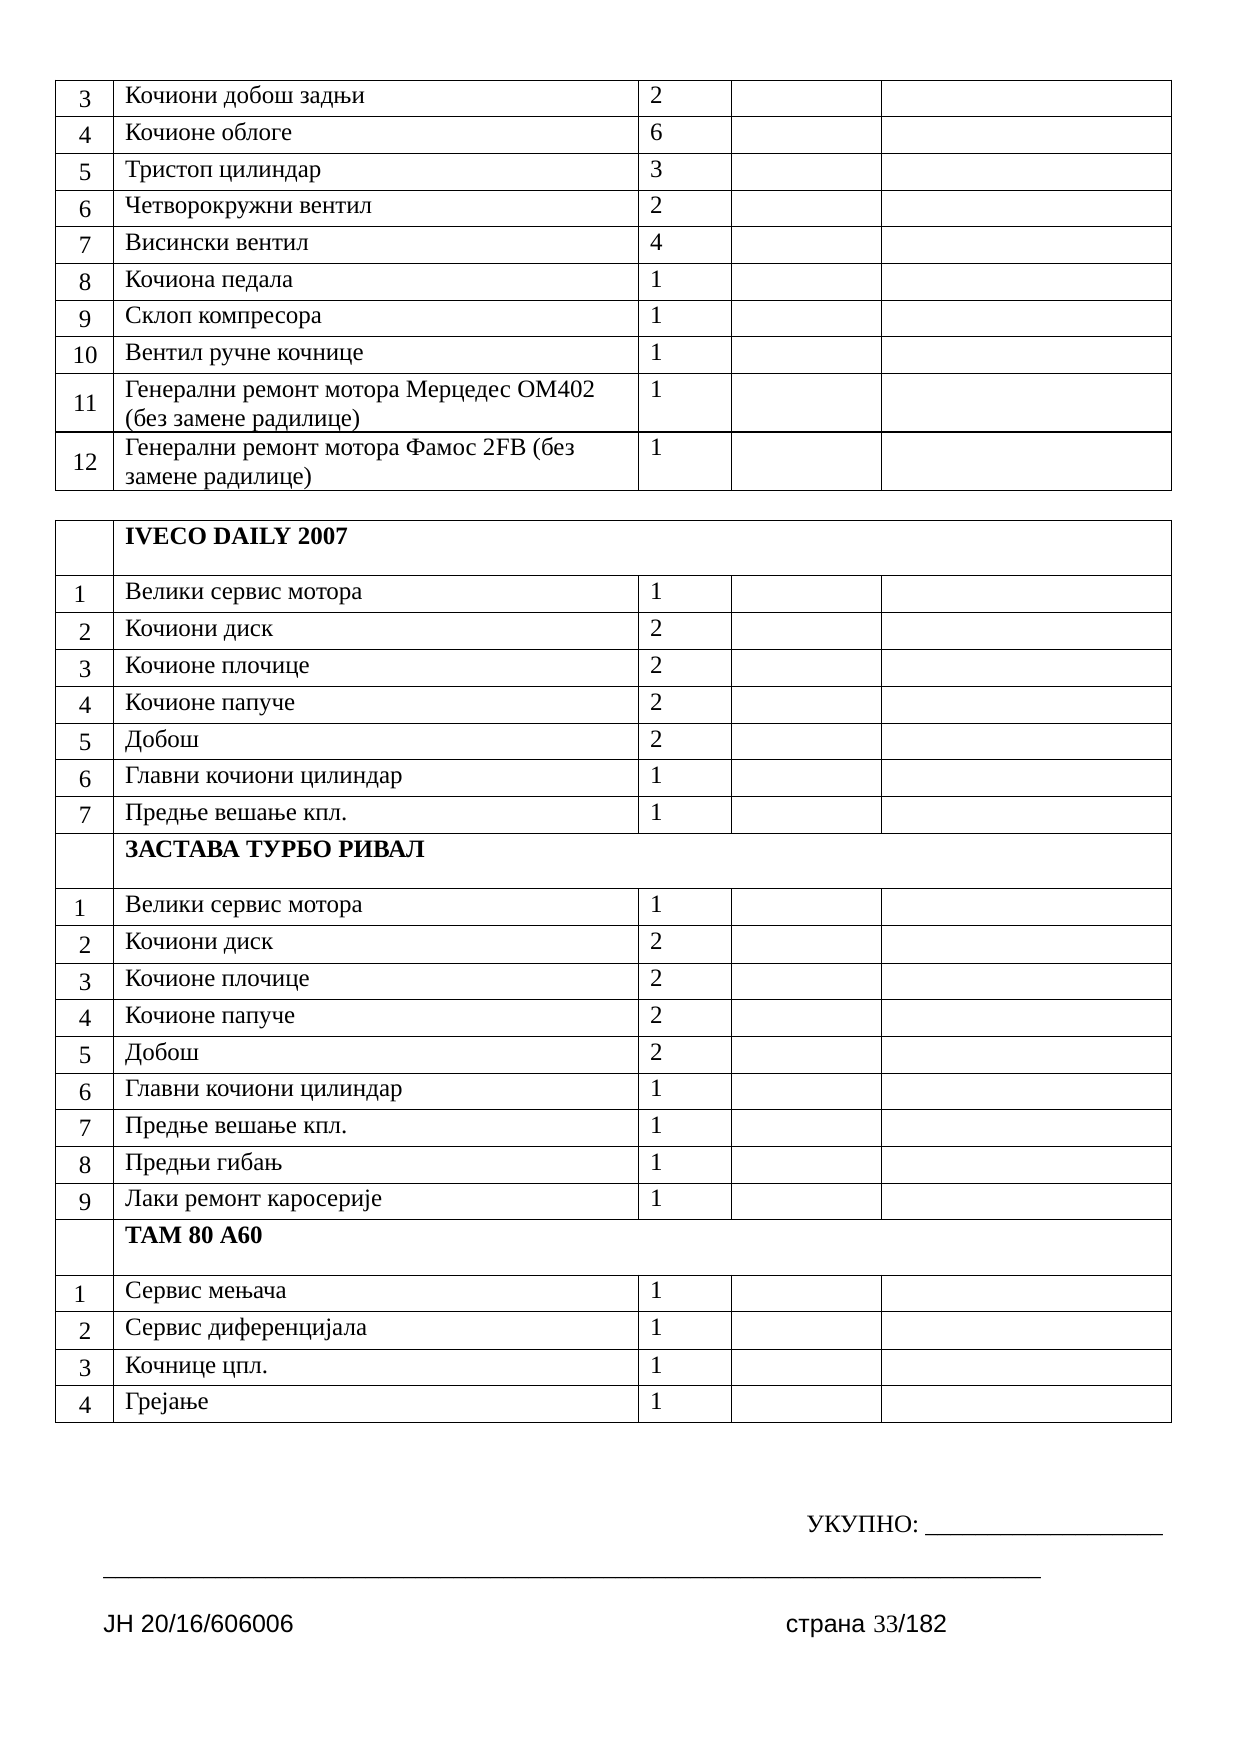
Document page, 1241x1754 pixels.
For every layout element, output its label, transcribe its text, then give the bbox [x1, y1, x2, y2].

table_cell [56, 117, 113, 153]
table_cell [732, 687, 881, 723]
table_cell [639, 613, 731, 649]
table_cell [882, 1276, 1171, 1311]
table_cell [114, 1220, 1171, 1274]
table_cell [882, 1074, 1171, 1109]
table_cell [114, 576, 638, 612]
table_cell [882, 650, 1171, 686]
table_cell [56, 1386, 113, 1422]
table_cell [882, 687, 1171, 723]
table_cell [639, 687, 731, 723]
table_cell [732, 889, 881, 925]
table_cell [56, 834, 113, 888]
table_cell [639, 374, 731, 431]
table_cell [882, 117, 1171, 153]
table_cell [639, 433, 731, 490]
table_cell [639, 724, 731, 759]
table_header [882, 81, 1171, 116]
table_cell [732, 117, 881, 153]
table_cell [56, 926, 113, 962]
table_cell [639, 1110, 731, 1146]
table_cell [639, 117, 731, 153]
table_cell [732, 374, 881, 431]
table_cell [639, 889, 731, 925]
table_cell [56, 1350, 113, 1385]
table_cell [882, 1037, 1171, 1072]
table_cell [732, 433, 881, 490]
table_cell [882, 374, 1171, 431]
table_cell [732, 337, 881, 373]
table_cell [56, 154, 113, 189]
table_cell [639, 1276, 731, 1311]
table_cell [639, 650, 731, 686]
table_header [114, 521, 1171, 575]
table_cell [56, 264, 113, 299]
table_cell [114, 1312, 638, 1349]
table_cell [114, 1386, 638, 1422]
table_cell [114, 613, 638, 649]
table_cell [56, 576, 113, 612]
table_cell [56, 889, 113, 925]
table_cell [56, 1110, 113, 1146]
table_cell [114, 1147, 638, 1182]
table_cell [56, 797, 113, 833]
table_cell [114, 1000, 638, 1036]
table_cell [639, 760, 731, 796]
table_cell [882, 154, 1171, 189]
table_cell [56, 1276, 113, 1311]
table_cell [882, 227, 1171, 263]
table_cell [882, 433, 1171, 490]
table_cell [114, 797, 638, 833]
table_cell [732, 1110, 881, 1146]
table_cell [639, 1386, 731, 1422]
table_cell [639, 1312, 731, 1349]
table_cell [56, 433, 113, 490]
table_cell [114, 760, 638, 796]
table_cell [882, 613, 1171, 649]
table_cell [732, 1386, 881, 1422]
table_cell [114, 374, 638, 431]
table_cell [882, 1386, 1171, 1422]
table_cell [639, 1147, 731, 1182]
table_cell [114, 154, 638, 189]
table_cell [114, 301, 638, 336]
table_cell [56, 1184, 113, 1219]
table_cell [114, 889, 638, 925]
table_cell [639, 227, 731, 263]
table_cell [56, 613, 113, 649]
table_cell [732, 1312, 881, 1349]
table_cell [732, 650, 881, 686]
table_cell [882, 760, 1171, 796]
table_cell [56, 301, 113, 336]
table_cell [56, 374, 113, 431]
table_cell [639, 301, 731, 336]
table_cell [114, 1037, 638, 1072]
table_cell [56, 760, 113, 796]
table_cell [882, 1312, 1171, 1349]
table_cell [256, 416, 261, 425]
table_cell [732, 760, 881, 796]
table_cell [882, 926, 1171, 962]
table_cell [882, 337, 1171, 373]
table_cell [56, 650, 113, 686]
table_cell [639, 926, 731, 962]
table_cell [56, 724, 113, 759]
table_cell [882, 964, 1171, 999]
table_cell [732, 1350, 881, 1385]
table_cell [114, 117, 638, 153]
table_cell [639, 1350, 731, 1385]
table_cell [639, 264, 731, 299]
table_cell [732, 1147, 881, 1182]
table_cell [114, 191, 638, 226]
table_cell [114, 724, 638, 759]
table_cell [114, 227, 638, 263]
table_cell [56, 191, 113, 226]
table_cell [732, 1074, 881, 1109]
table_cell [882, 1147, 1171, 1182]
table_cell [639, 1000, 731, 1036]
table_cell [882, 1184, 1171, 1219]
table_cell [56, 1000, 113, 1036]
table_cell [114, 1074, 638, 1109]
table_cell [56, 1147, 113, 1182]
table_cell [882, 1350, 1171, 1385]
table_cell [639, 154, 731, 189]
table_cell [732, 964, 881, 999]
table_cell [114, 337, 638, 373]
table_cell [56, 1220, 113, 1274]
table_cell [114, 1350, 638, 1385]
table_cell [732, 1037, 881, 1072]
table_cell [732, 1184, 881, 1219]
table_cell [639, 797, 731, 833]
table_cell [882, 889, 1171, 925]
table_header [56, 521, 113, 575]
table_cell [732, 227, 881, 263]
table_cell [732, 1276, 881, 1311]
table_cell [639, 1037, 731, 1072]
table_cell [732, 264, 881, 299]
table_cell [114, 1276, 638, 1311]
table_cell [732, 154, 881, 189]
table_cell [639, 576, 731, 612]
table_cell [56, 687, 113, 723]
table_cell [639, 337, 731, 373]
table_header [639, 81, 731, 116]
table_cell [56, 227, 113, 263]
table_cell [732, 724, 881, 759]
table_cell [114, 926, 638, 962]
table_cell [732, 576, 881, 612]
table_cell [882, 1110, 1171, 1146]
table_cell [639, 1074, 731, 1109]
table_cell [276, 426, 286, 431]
text УКУПНО: ___________________ [103, 1509, 1162, 1538]
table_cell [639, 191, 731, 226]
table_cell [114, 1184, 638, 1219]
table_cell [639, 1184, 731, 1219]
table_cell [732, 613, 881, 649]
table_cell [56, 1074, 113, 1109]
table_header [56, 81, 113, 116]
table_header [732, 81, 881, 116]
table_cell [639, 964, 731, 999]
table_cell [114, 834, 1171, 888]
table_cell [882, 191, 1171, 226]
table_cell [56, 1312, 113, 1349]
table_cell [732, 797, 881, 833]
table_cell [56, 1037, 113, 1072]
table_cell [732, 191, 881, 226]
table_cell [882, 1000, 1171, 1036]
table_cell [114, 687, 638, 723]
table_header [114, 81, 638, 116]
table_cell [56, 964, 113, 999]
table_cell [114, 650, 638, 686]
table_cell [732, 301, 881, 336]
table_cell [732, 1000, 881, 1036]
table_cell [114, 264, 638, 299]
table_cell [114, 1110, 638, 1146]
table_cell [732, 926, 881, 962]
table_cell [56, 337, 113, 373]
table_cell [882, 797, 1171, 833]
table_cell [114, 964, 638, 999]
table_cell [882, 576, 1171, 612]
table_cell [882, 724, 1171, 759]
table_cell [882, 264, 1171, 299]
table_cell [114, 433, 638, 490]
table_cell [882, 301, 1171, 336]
